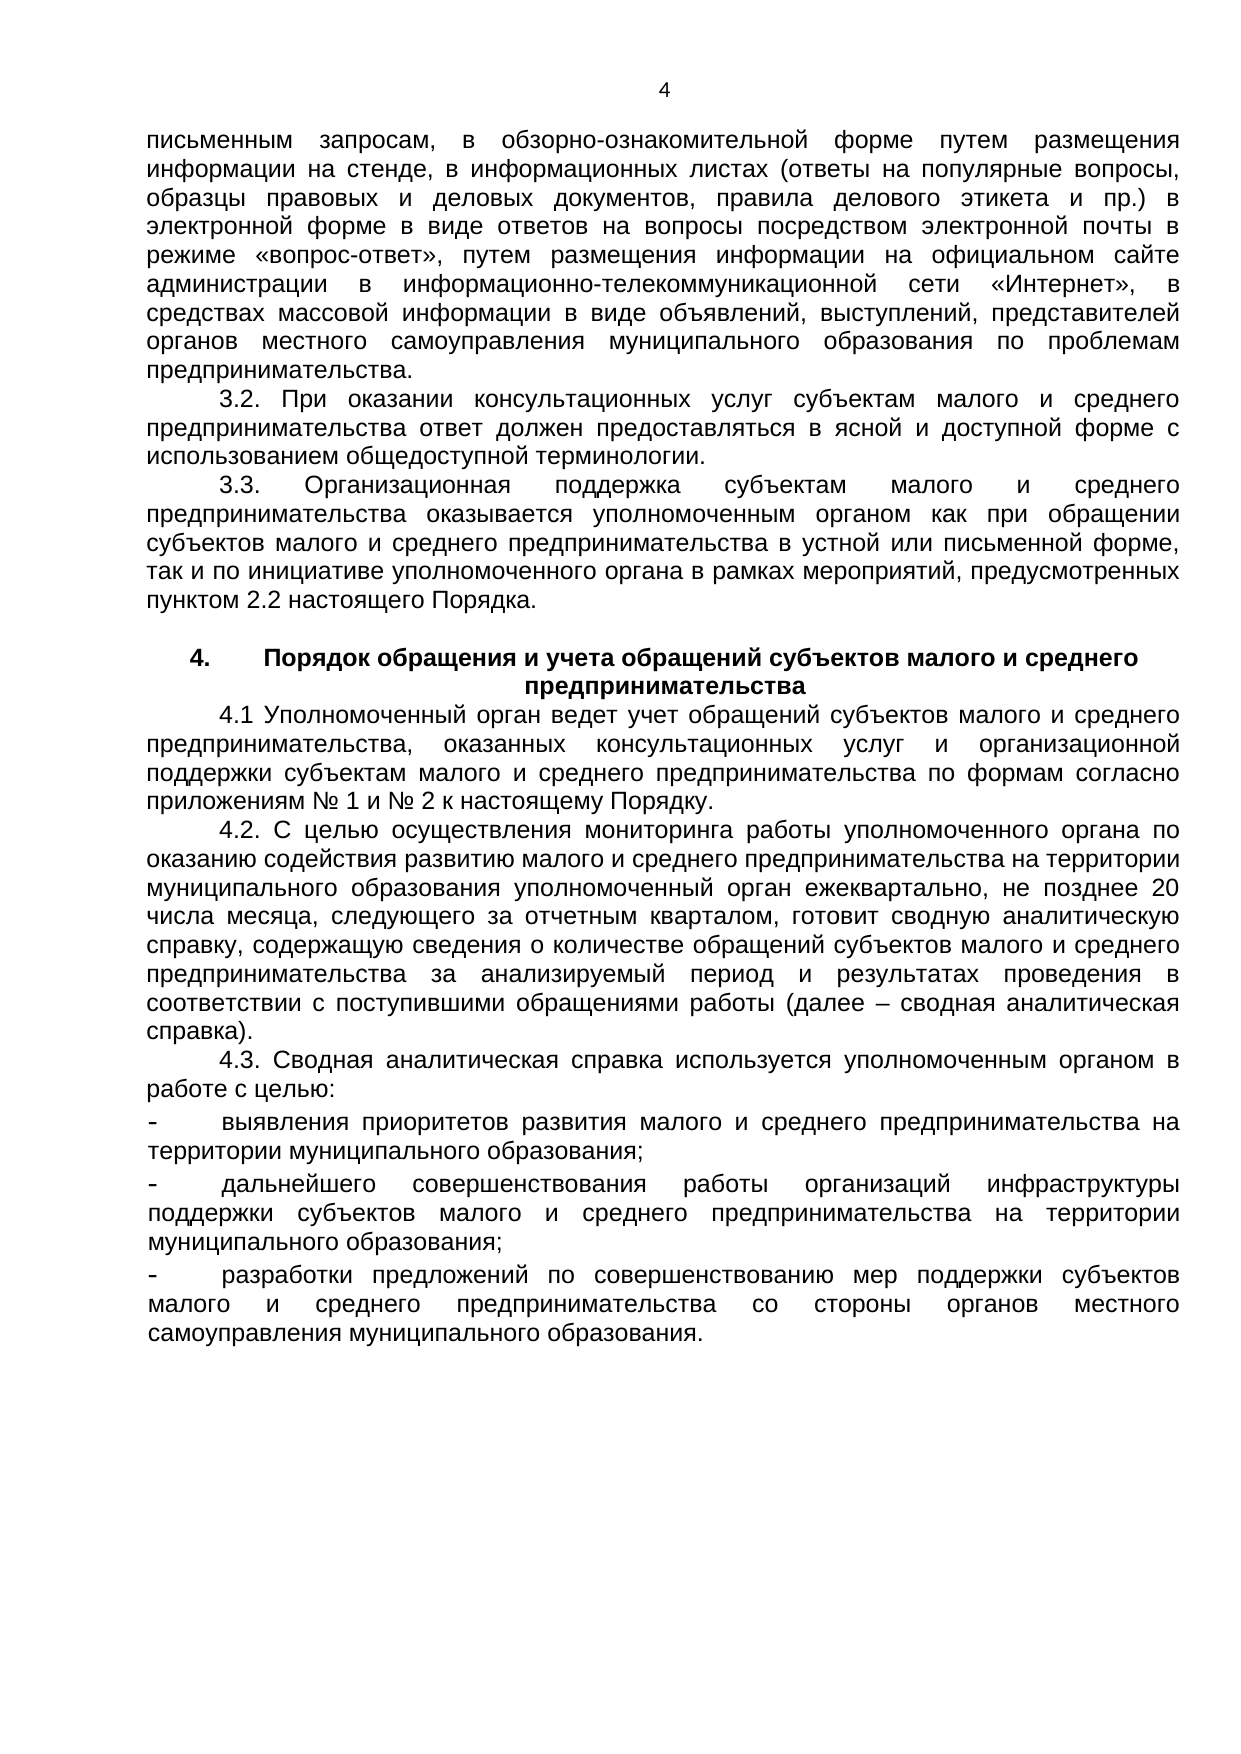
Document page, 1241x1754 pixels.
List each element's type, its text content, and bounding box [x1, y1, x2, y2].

text 4.3. Сводная аналитическая справка используется уполномоченным органом в работе с целью: [146, 1045, 1181, 1103]
list выявления приоритетов развития малого и среднего предпринимательства на территории муниципального образования; [148, 1103, 1181, 1165]
text 4.1 Уполномоченный орган ведет учет обращений субъектов малого и среднего предпринимательства, оказанных консультационных услуг и организационной поддержки субъектам малого и среднего предпринимательства по формам согласно приложениям № 1 и № 2 к настоящему Порядку. [146, 700, 1181, 815]
list разработки предложений по совершенствованию мер поддержки субъектов малого и среднего предпринимательства со стороны органов местного самоуправления муниципального образования. [148, 1256, 1181, 1347]
text 3.3. Организационная поддержка субъектам малого и среднего предпринимательства оказывается уполномоченным органом как при обращении субъектов малого и среднего предпринимательства в устной или письменной форме, так и по инициативе уполномоченного органа в рамках мероприятий, предусмотренных пунктом 2.2 настоящего Порядка. [146, 470, 1181, 614]
list дальнейшего совершенствования работы организаций инфраструктуры поддержки субъектов малого и среднего предпринимательства на территории муниципального образования; [148, 1165, 1181, 1256]
text письменным запросам, в обзорно-ознакомительной форме путем размещения информации на стенде, в информационных листах (ответы на популярные вопросы, образцы правовых и деловых документов, правила делового этикета и пр.) в электронной форме в виде ответов на вопросы посредством электронной почты в режиме «вопрос-ответ», путем размещения информации на официальном сайте администрации в информационно-телекоммуникационной сети «Интернет», в средствах массовой информации в виде объявлений, выступлений, представителей органов местного самоуправления муниципального образования по проблемам предпринимательства. [146, 125, 1181, 384]
text 4.2. С целью осуществления мониторинга работы уполномоченного органа по оказанию содействия развитию малого и среднего предпринимательства на территории муниципального образования уполномоченный орган ежеквартально, не позднее 20 числа месяца, следующего за отчетным кварталом, готовит сводную аналитическую справку, содержащую сведения о количестве обращений субъектов малого и среднего предпринимательства за анализируемый период и результатах проведения в соответствии с поступившими обращениями работы (далее – сводная аналитическая справка). [146, 815, 1181, 1045]
text 3.2. При оказании консультационных услуг субъектам малого и среднего предпринимательства ответ должен предоставляться в ясной и доступной форме с использованием общедоступной терминологии. [146, 384, 1181, 470]
subtitle 4. Порядок обращения и учета обращений субъектов малого и среднего предпринимательства [148, 643, 1181, 700]
